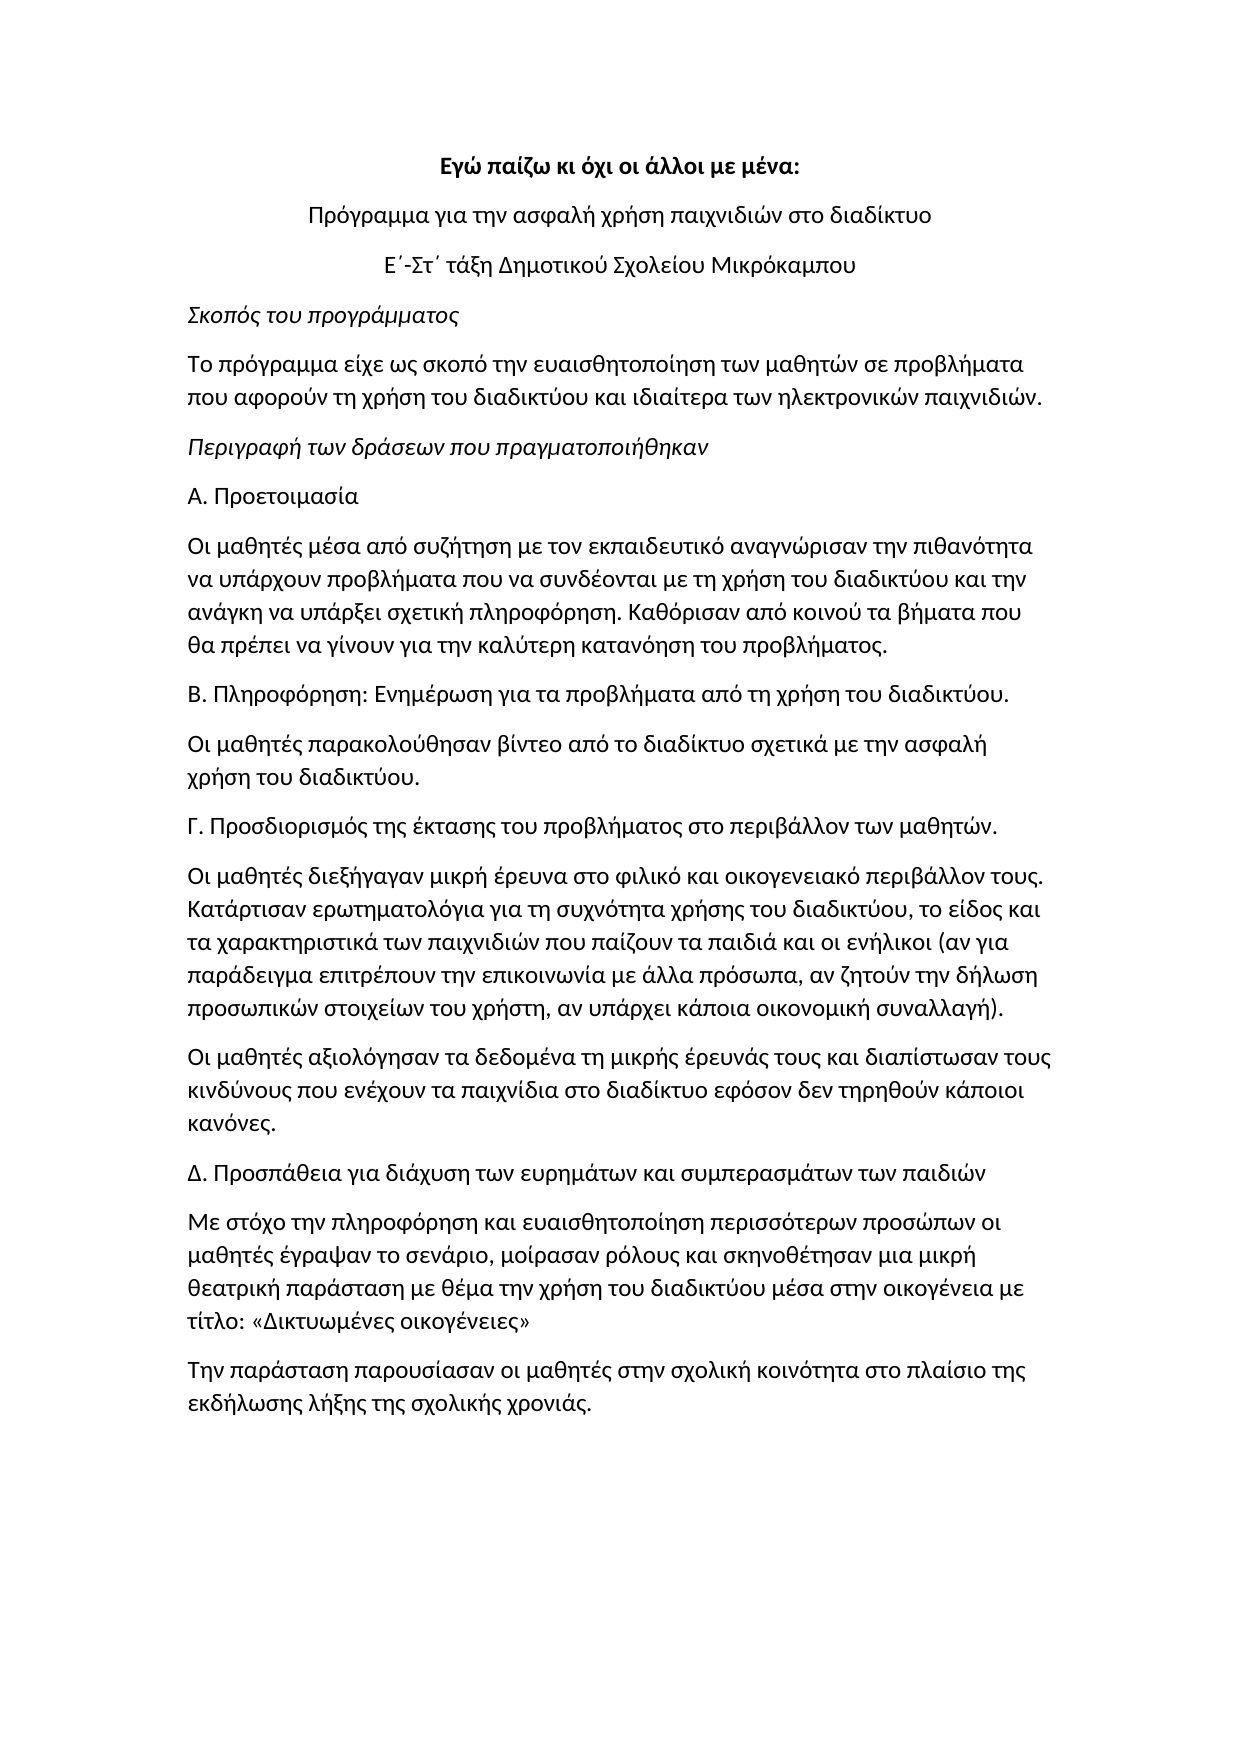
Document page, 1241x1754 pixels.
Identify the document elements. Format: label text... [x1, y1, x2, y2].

text Οι μαθητές αξιολόγησαν τα δεδομένα τη μικρής έρευνάς τους και διαπίστωσαν τους κινδύνους που ενέχουν τα παιχνίδια στο διαδίκτυο εφόσον δεν τηρηθούν κάποιοι κανόνες. [187, 1041, 1053, 1138]
text Α. Προετοιμασία [187, 480, 1053, 511]
text Την παράσταση παρουσίασαν οι μαθητές στην σχολική κοινότητα στο πλαίσιο της εκδήλωσης λήξης της σχολικής χρονιάς. [187, 1354, 1053, 1418]
text Σκοπός του προγράμματος [187, 299, 1053, 329]
text Πρόγραμμα για την ασφαλή χρήση παιχνιδιών στο διαδίκτυο [187, 199, 1053, 230]
text Με στόχο την πληροφόρηση και ευαισθητοποίηση περισσότερων προσώπων οι μαθητές έγραψαν το σενάριο, μοίρασαν ρόλους και σκηνοθέτησαν μια μικρή θεατρική παράσταση με θέμα την χρήση του διαδικτύου μέσα στην οικογένεια με τίτλο: «Δικτυωμένες οικογένειες» [187, 1206, 1053, 1336]
text Εγώ παίζω κι όχι οι άλλοι με μένα: [187, 150, 1053, 181]
text Ε΄-Στ΄ τάξη Δημοτικού Σχολείου Μικρόκαμπου [187, 249, 1053, 280]
text Γ. Προσδιορισμός της έκτασης του προβλήματος στο περιβάλλον των μαθητών. [187, 810, 1053, 841]
text Το πρόγραμμα είχε ως σκοπό την ευαισθητοποίηση των μαθητών σε προβλήματα που αφορούν τη χρήση του διαδικτύου και ιδιαίτερα των ηλεκτρονικών παιχνιδιών. [187, 348, 1053, 412]
text Οι μαθητές μέσα από συζήτηση με τον εκπαιδευτικό αναγνώρισαν την πιθανότητα να υπάρχουν προβλήματα που να συνδέονται με τη χρήση του διαδικτύου και την ανάγκη να υπάρξει σχετική πληροφόρηση. Καθόρισαν από κοινού τα βήματα που θα πρέπει να γίνουν για την καλύτερη κατανόηση του προβλήματος. [187, 530, 1053, 659]
text Οι μαθητές παρακολούθησαν βίντεο από το διαδίκτυο σχετικά με την ασφαλή χρήση του διαδικτύου. [187, 728, 1053, 791]
text Δ. Προσπάθεια για διάχυση των ευρημάτων και συμπερασμάτων των παιδιών [187, 1157, 1053, 1187]
text Περιγραφή των δράσεων που πραγματοποιήθηκαν [187, 431, 1053, 461]
text Οι μαθητές διεξήγαγαν μικρή έρευνα στο φιλικό και οικογενειακό περιβάλλον τους. Κατάρτισαν ερωτηματολόγια για τη συχνότητα χρήσης του διαδικτύου, το είδος και τα χαρακτηριστικά των παιχνιδιών που παίζουν τα παιδιά και οι ενήλικοι (αν για παράδειγμα επιτρέπουν την επικοινωνία με άλλα πρόσωπα, αν ζητούν την δήλωση προσωπικών στοιχείων του χρήστη, αν υπάρχει κάποια οικονομική συναλλαγή). [187, 860, 1053, 1022]
text Β. Πληροφόρηση: Ενημέρωση για τα προβλήματα από τη χρήση του διαδικτύου. [187, 678, 1053, 709]
